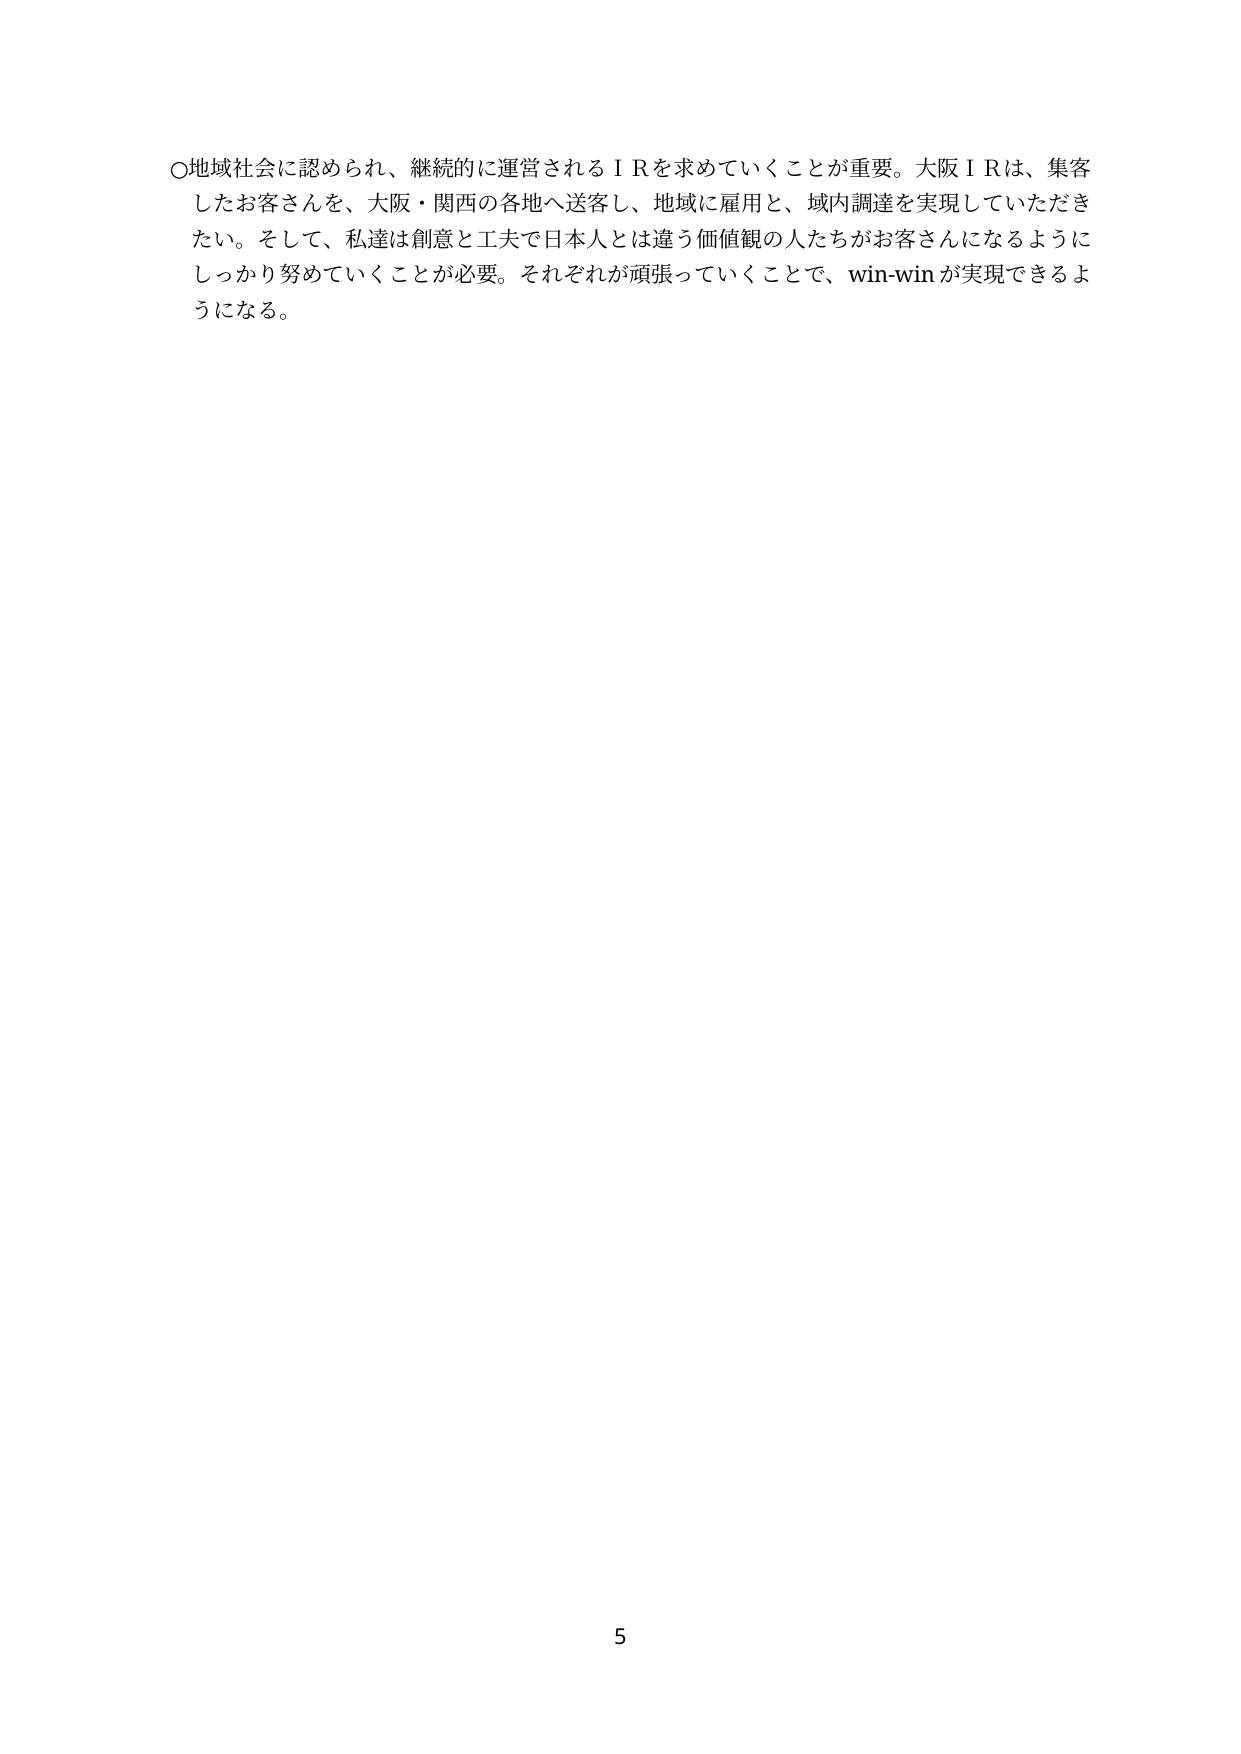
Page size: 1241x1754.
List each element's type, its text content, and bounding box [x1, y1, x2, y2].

text ○地域社会に認められ、継続的に運営されるＩＲを求めていくことが重要。大阪ＩＲは、集客したお客さんを、大阪・関西の各地へ送客し、地域に雇用と、域内調達を実現していただきたい。そして、私達は創意と工夫で日本人とは違う価値観の人たちがお客さんになるようにしっかり努めていくことが必要。それぞれが頑張っていくことで、win-winが実現できるようになる。 [169, 149, 1092, 326]
